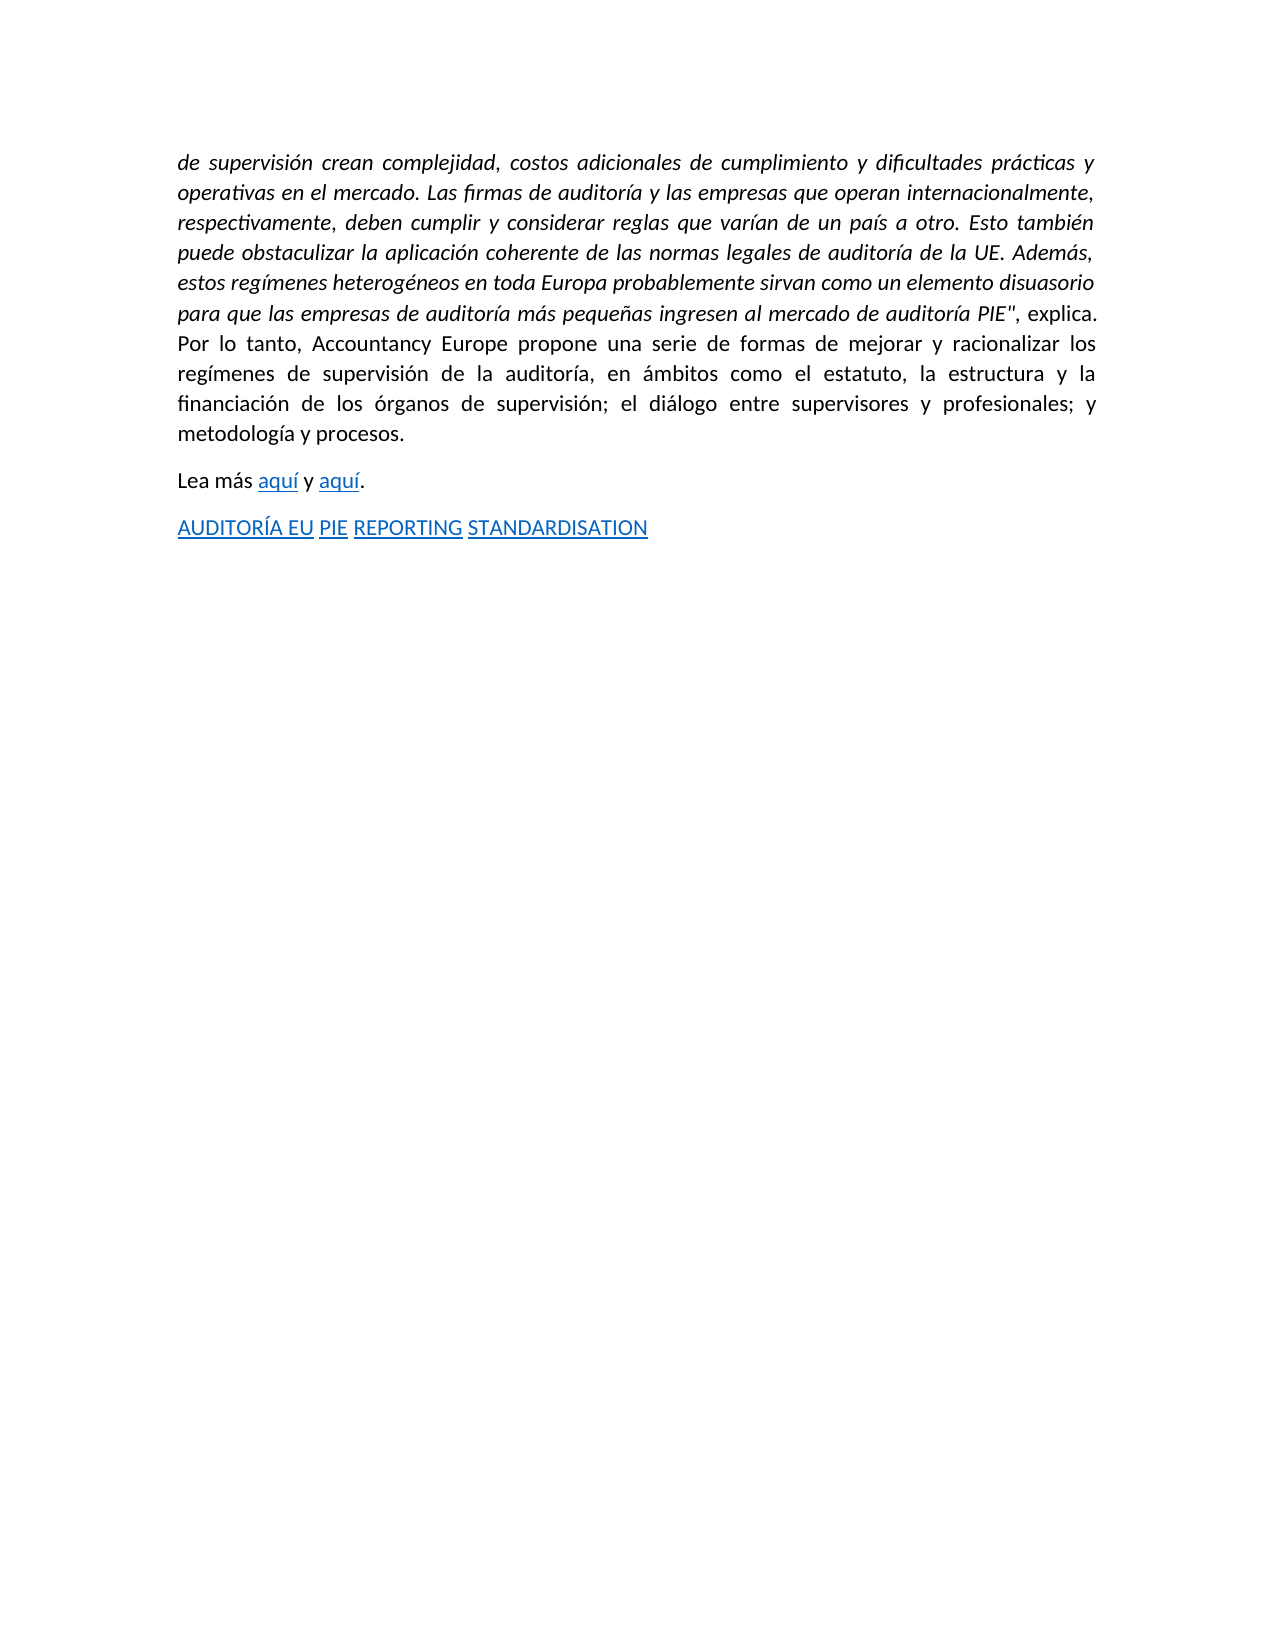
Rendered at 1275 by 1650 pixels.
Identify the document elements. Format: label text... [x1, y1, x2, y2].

text AUDITORÍA EU PIE REPORTING STANDARDISATION [177, 513, 1098, 541]
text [177, 148, 1098, 447]
text Lea más aquí y aquí. [177, 466, 1098, 494]
